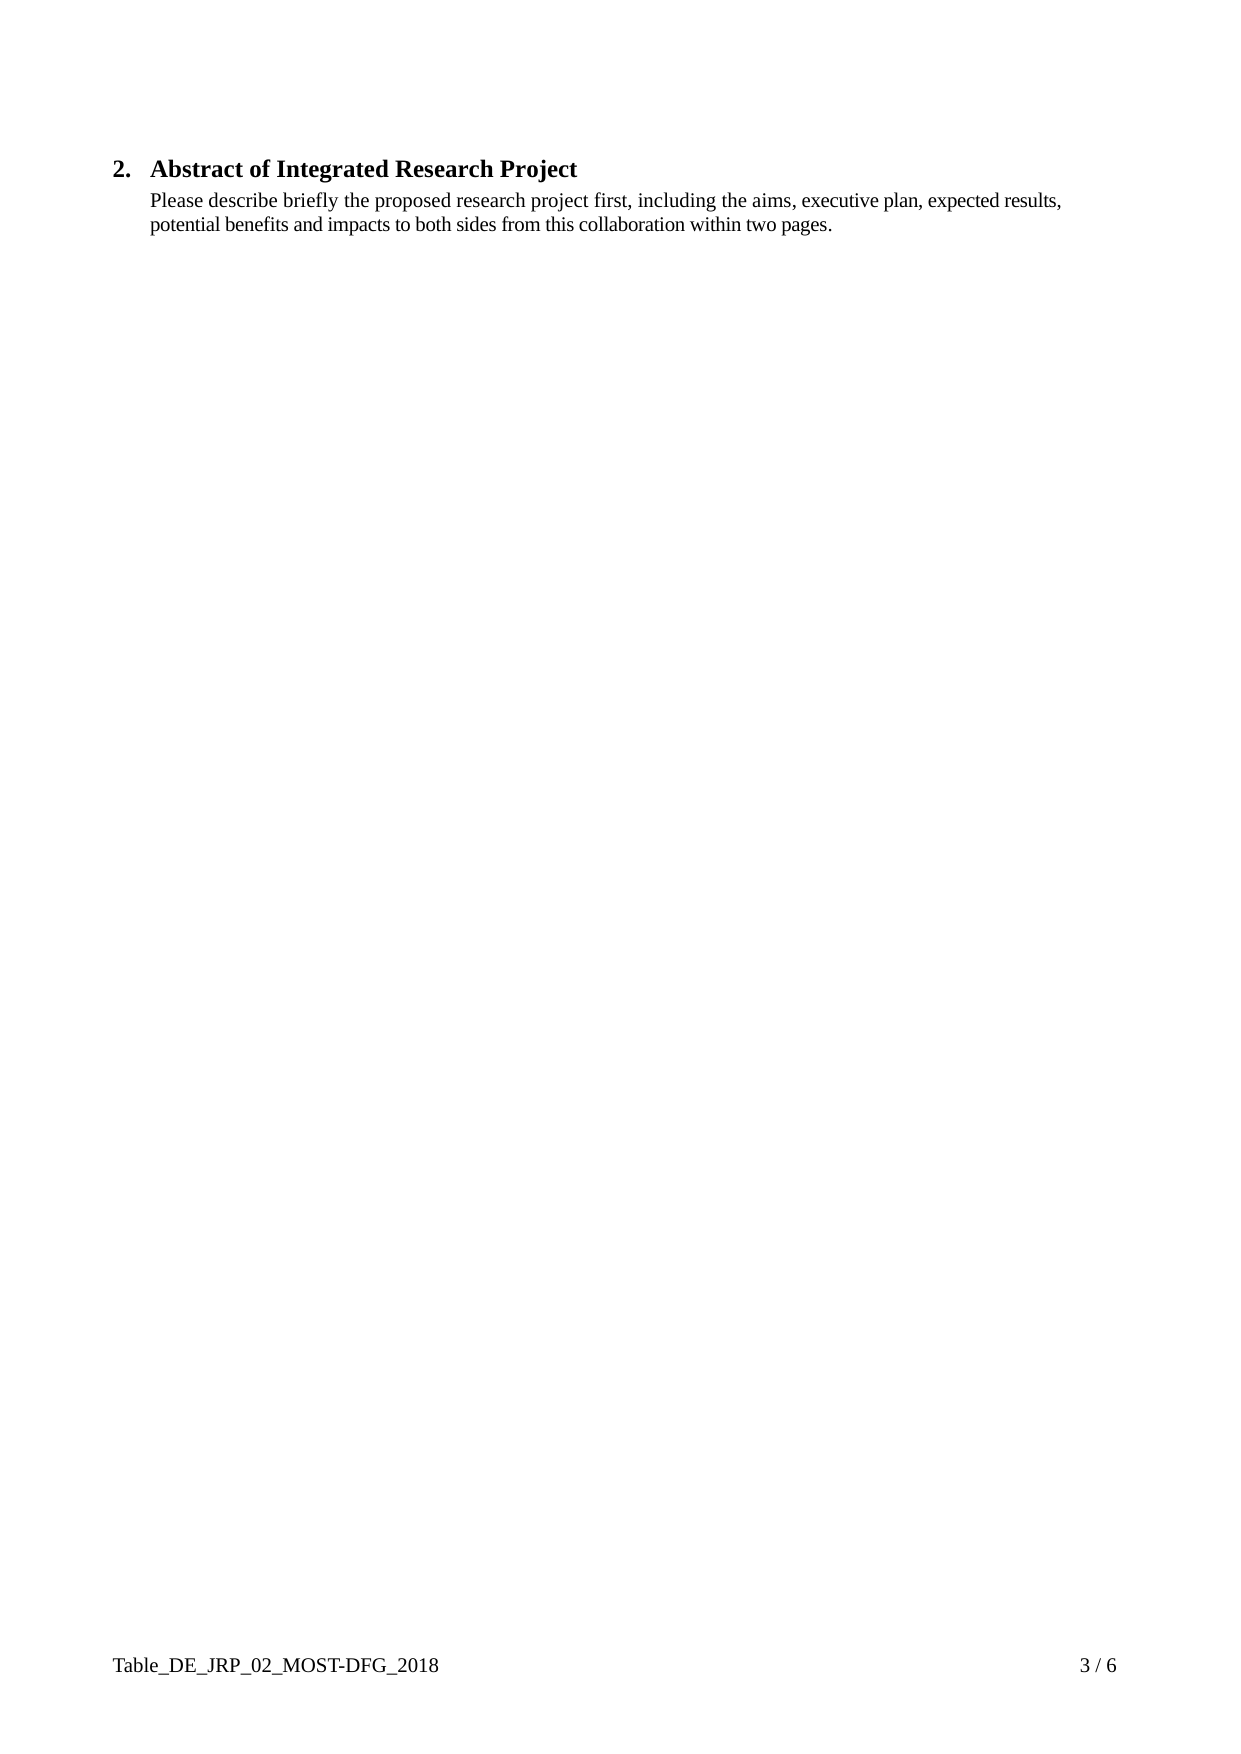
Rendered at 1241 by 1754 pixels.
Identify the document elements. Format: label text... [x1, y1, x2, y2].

title Abstract of Integrated Research Project [112, 150, 1128, 188]
text Please describe briefly the proposed research project first, including the aims, executive plan, expected results, potential benefits and impacts to both sides from this collaboration within two pages. [150, 188, 1128, 236]
